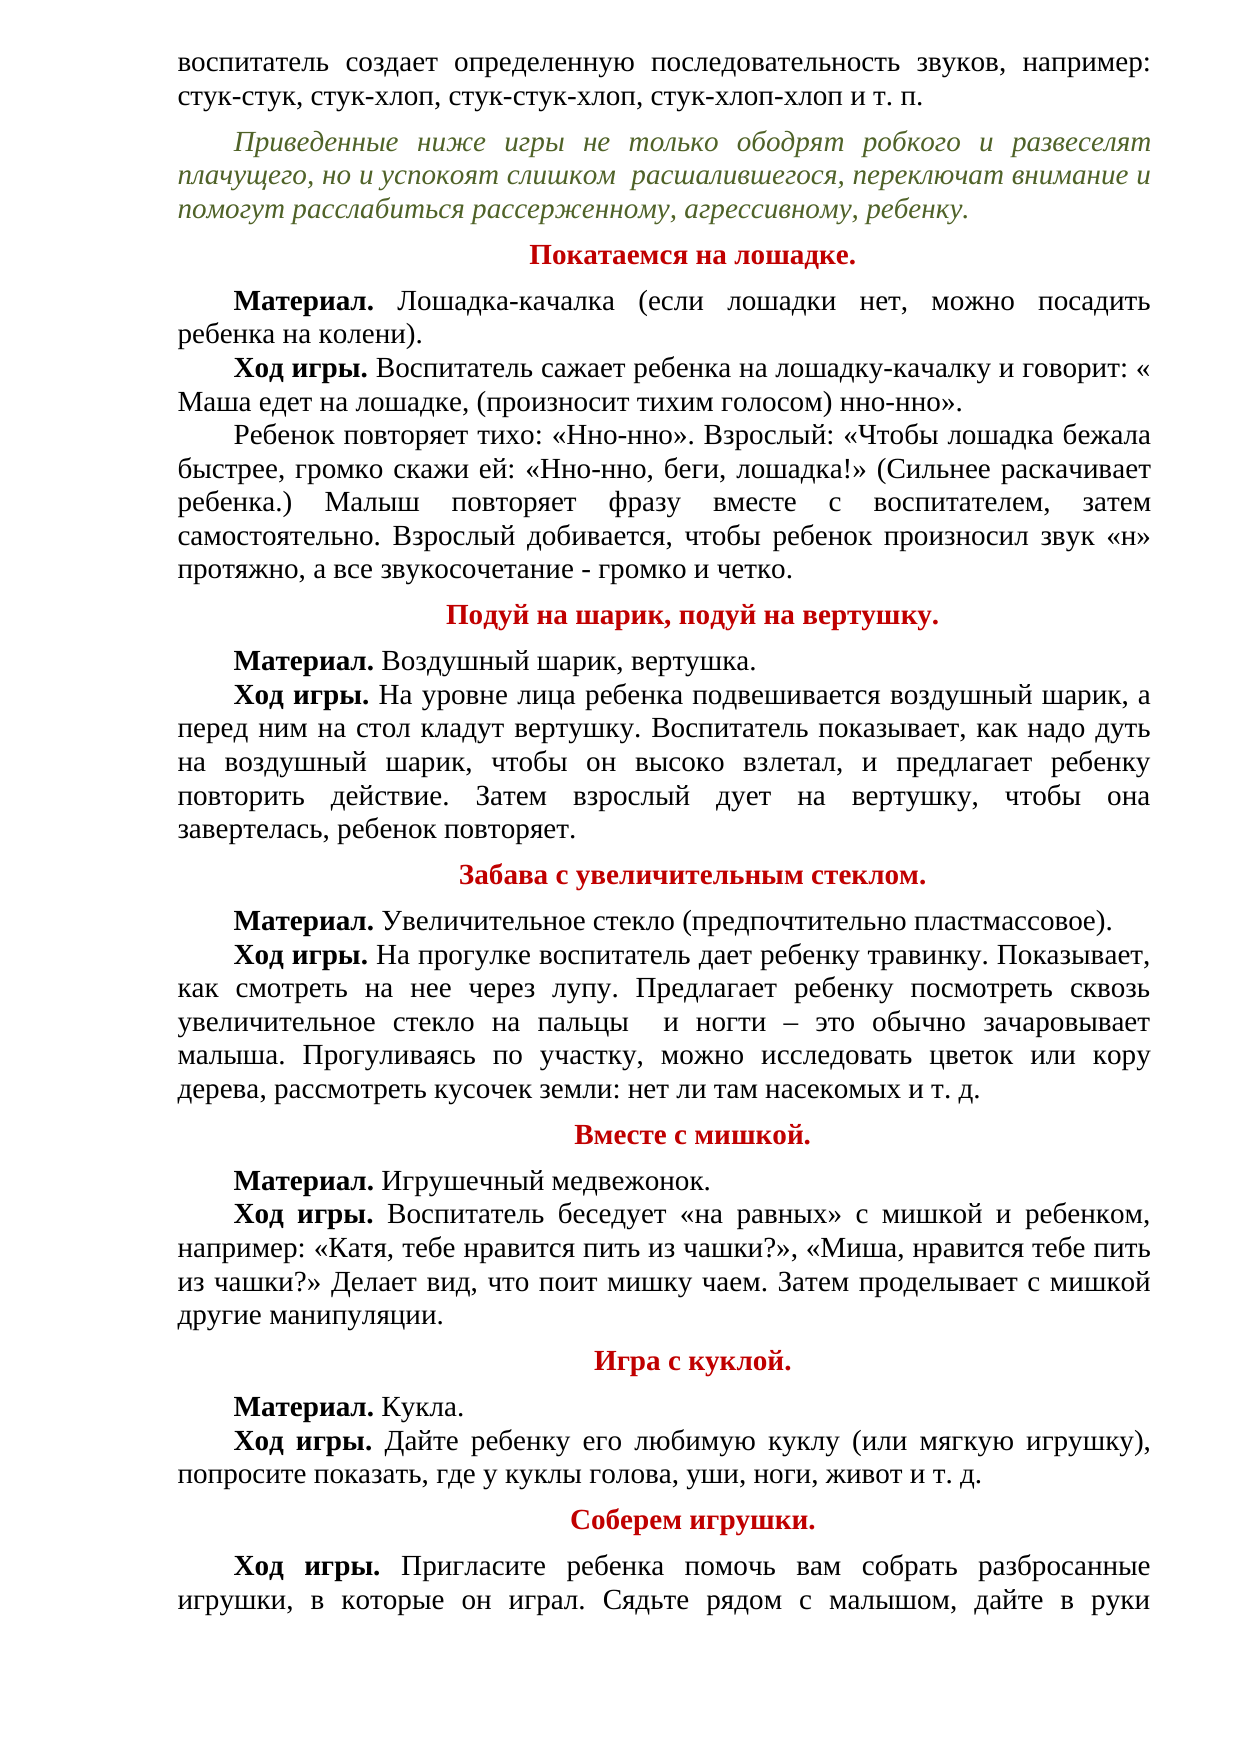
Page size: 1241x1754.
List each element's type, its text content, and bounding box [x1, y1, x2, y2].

text Ход игры. Воспитатель беседует «на равных» с мишкой и ребенком, например: «Катя, тебе нравится пить из чашки?», «Миша, нравится тебе пить из чашки?» Делает вид, что поит мишку чаем. Затем проделывает с мишкой другие манипуляции. [177, 1197, 1152, 1331]
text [177, 44, 1152, 111]
text Ход игры. На уровне лица ребенка подвешивается воздушный шарик, а перед ним на стол кладут вертушку. Воспитатель показывает, как надо дуть на воздушный шарик, чтобы он высоко взлетал, и предлагает ребенку повторить действие. Затем взрослый дует на вертушку, чтобы она завертелась, ребенок повторяет. [177, 677, 1152, 845]
text Ребенок повторяет тихо: «Нно-нно». Взрослый: «Чтобы лошадка бежала быстрее, громко скажи ей: «Нно-нно, беги, лошадка!» (Сильнее раскачивает ребенка.) Малыш повторяет фразу вместе с воспитателем, затем самостоятельно. Взрослый добивается, чтобы ребенок произносил звук «н» протяжно, а все звукосочетание - громко и четко. [177, 417, 1152, 585]
text Подуй на шарик, подуй на вертушку. [177, 597, 1152, 631]
text Приведенные ниже игры не только ободрят робкого и развеселят плачущего, но и успокоят слишком расшалившегося, переключат внимание и помогут расслабиться рассерженному, агрессивному, ребенку. [177, 124, 1152, 224]
text Ход игры. Воспитатель сажает ребенка на лошадку-качалку и говорит: « Маша едет на лошадке, (произносит тихим голосом) нно-нно». [177, 350, 1152, 417]
text Покатаемся на лошадке. [177, 237, 1152, 271]
text Материал. Увеличительное стекло (предпочтительно пластмассовое). [177, 903, 1152, 937]
text Материал. Игрушечный медвежонок. [177, 1163, 1152, 1197]
text Ход игры. Дайте ребенку его любимую куклу (или мягкую игрушку), попросите показать, где у куклы голова, уши, ноги, живот и т. д. [177, 1423, 1152, 1490]
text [177, 1548, 1152, 1616]
text Игра с куклой. [177, 1343, 1152, 1377]
text Ход игры. На прогулке воспитатель дает ребенку травинку. Показывает, как смотреть на нее через лупу. Предлагает ребенку посмотреть сквозь увеличительное стекло на пальцы и ногти – это обычно зачаровывает малыша. Прогуливаясь по участку, можно исследовать цветок или кору дерева, рассмотреть кусочек земли: нет ли там насекомых и т. д. [177, 937, 1152, 1104]
text Забава с увеличительным стеклом. [177, 857, 1152, 891]
text Вместе с мишкой. [177, 1117, 1152, 1151]
text Материал. Лошадка-качалка (если лошадки нет, можно посадить ребенка на колени). [177, 283, 1152, 350]
text Материал. Воздушный шарик, вертушка. [177, 643, 1152, 677]
text Соберем игрушки. [177, 1502, 1152, 1536]
text Материал. Кукла. [177, 1389, 1152, 1423]
